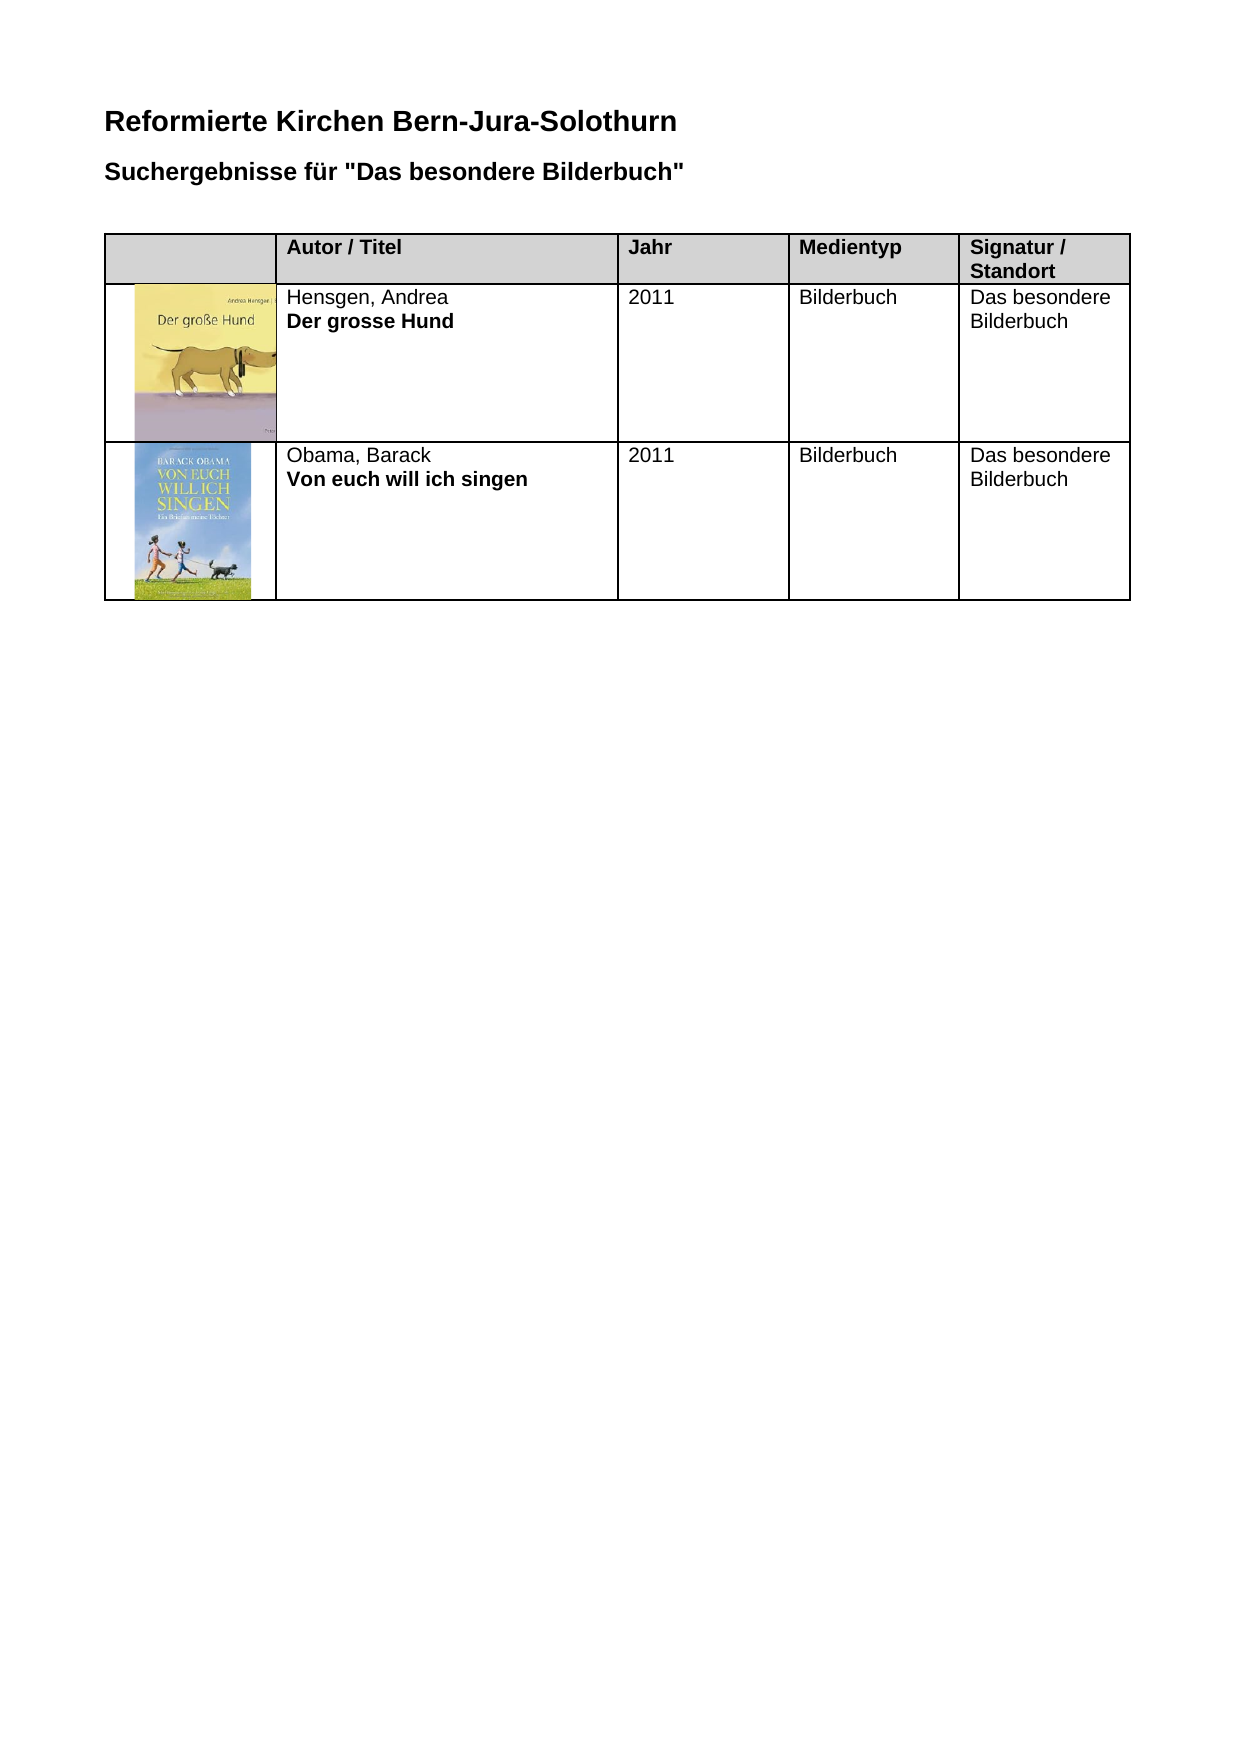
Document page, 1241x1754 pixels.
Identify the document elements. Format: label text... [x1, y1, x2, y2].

table_cell Bilderbuch [790, 443, 958, 599]
table_header Autor / Titel [277, 235, 617, 283]
table_cell Hensgen, Andrea Der grosse Hund [277, 285, 617, 441]
picture [134, 443, 252, 600]
table_cell Das besondere Bilderbuch [960, 443, 1129, 599]
table_header Jahr [619, 235, 788, 283]
table_header Medientyp [790, 235, 958, 283]
table_cell [106, 285, 134, 441]
table_cell 2011 [619, 443, 788, 599]
table_cell Das besondere Bilderbuch [960, 285, 1129, 441]
table_cell [106, 443, 134, 599]
table_header Signatur / Standort [960, 235, 1129, 283]
table_cell 2011 [619, 285, 788, 441]
table_cell Bilderbuch [790, 285, 958, 441]
table_cell Obama, Barack Von euch will ich singen [277, 443, 617, 599]
text Suchergebnisse für "Das besondere Bilderbuch" [104, 156, 1136, 185]
table_header [106, 235, 275, 283]
table_cell [252, 443, 275, 599]
text Reformierte Kirchen Bern-Jura-Solothurn [104, 104, 1136, 138]
picture [134, 284, 277, 441]
